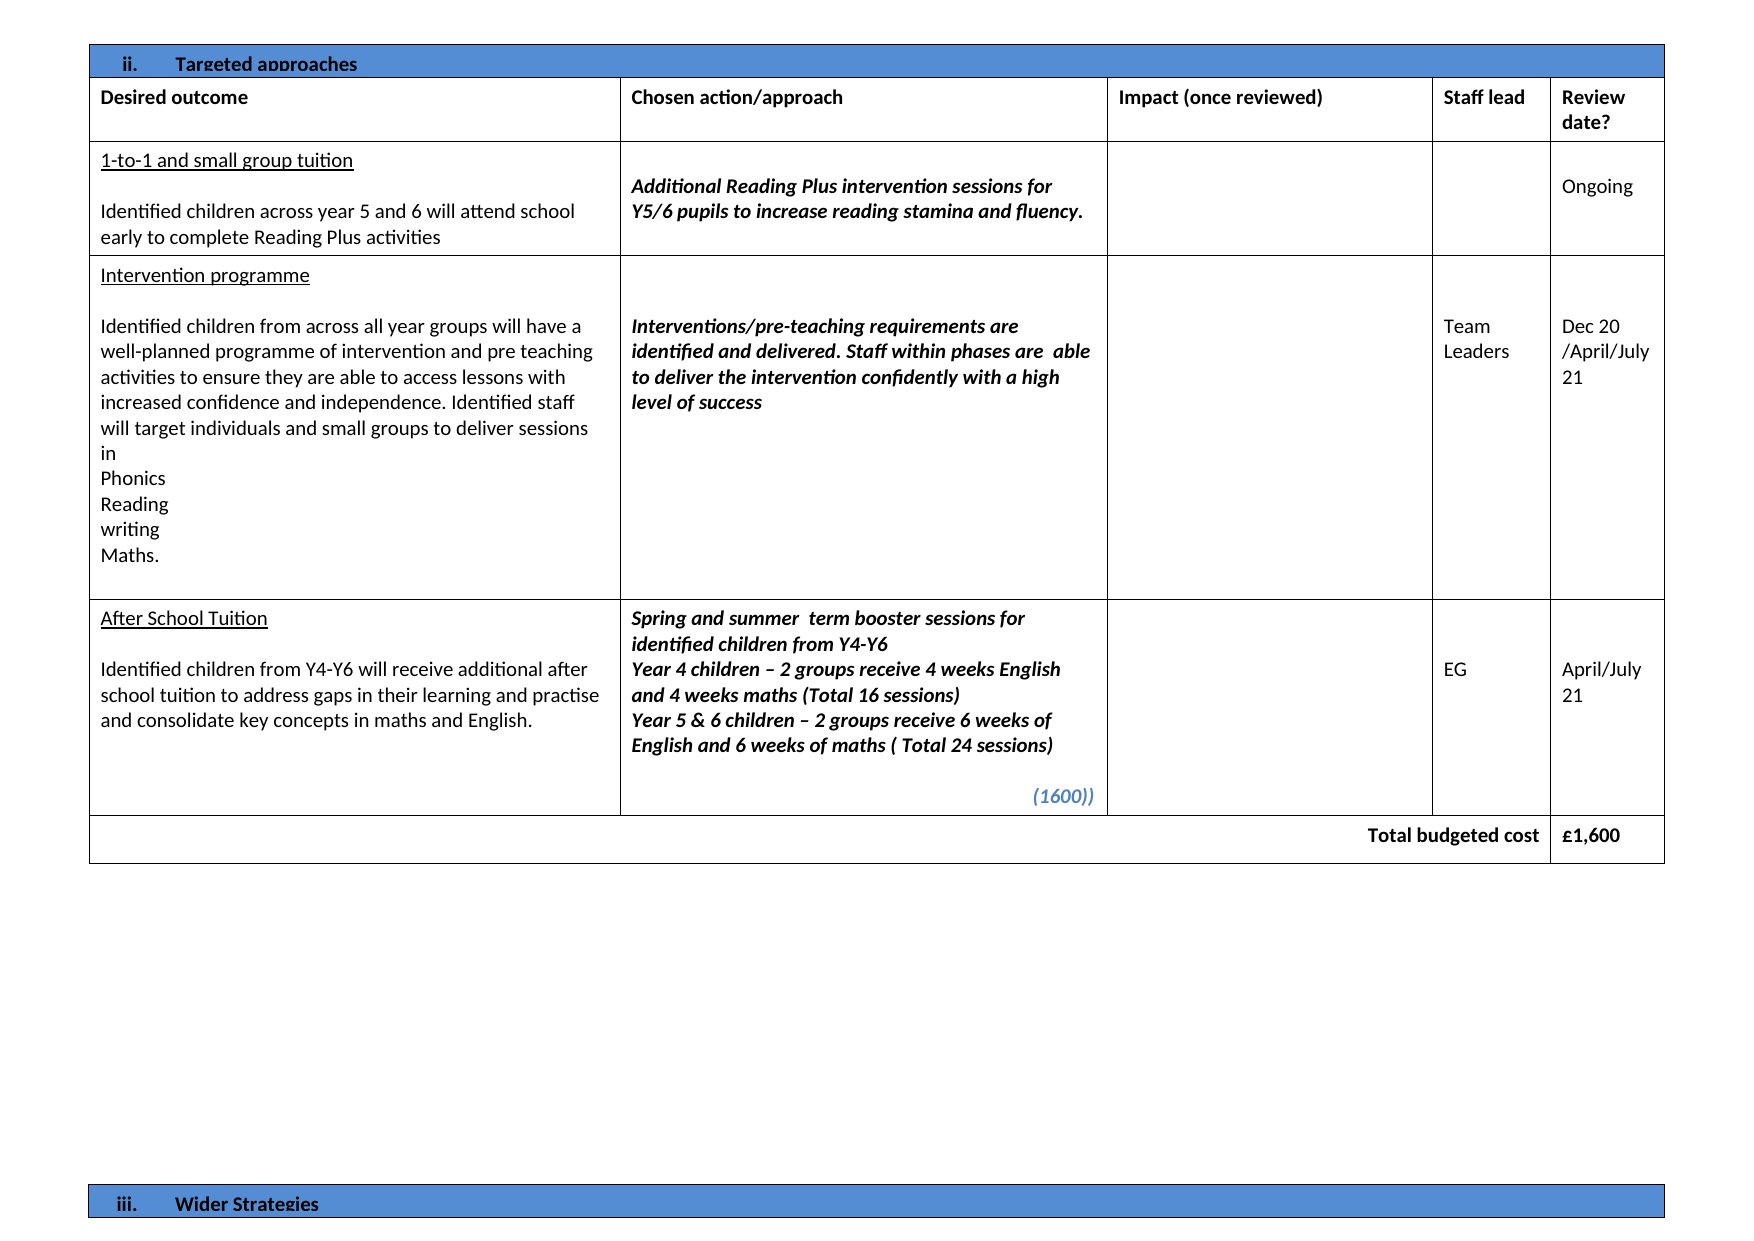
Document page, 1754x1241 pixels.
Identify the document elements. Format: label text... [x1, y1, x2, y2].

table_cell [1108, 600, 1432, 815]
table_header Targeted approaches [90, 45, 1664, 77]
table_cell Impact (once reviewed) [1108, 78, 1432, 141]
table_header Wider Strategies [89, 1185, 1664, 1217]
table_cell [1108, 142, 1432, 255]
table_cell EG [1433, 600, 1550, 815]
table_cell [1108, 256, 1432, 598]
table_cell [1433, 142, 1550, 255]
table_cell Desired outcome [90, 78, 620, 141]
table_cell Spring and summer term booster sessions for identified children from Y4-Y6 Year 4 children – 2 groups receive 4 weeks English and 4 weeks maths (Total 16 sessions) Year 5 & 6 children – 2 groups receive 6 weeks of English and 6 weeks of maths ( Total 24 sessions) (1600)) [621, 600, 1107, 815]
table_cell Ongoing [1551, 142, 1664, 255]
table_cell After School Tuition Identified children from Y4-Y6 will receive additional after school tuition to address gaps in their learning and practise and consolidate key concepts in maths and English. [90, 600, 620, 815]
table_cell Dec 20 /April/July 21 [1551, 256, 1664, 598]
table_cell Chosen action/approach [621, 78, 1107, 141]
table_cell Additional Reading Plus intervention sessions for Y5/6 pupils to increase reading stamina and fluency. [621, 142, 1107, 255]
table_cell Team Leaders [1433, 256, 1550, 598]
table_cell April/July 21 [1551, 600, 1664, 815]
table_cell £1,600 [1551, 816, 1664, 862]
table_cell 1-to-1 and small group tuition Identified children across year 5 and 6 will attend school early to complete Reading Plus activities [90, 142, 620, 255]
table_cell Staff lead [1433, 78, 1550, 141]
table_cell Review date? [1551, 78, 1664, 141]
table_cell Interventions/pre-teaching requirements are identified and delivered. Staff within phases are able to deliver the intervention confidently with a high level of success [621, 256, 1107, 598]
table_cell Total budgeted cost [90, 816, 1550, 862]
table_cell Intervention programme Identified children from across all year groups will have a well-planned programme of intervention and pre teaching activities to ensure they are able to access lessons with increased confidence and independence. Identified staff will target individuals and small groups to deliver sessions in Phonics Reading writing Maths. [90, 256, 620, 598]
